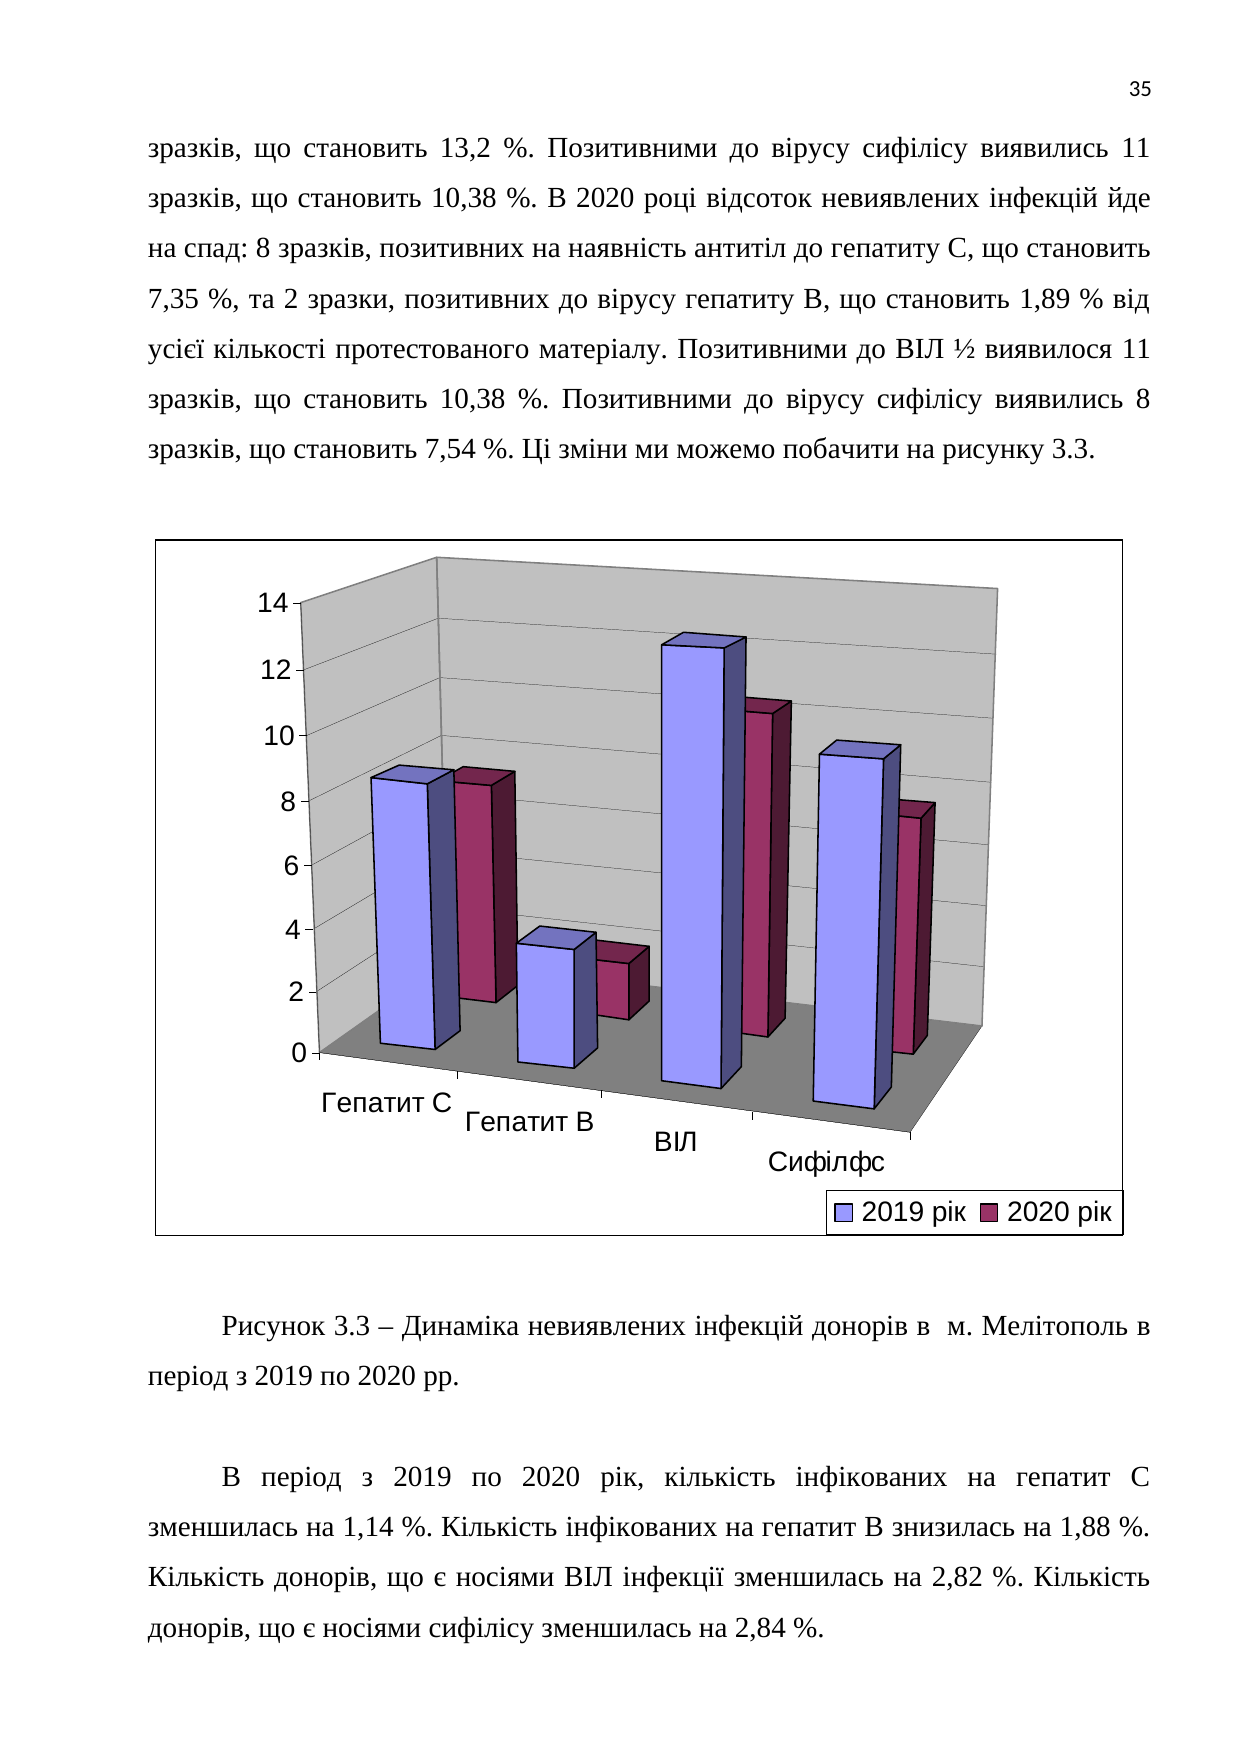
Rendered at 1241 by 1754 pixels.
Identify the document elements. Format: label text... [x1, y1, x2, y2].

text В період з 2019 по 2020 рік, кількість інфікованих на гепатит С зменшилась на 1,14 %. Кількість інфікованих на гепатит В знизилась на 1,88 %. Кількість донорів, що є носіями ВІЛ інфекції зменшилась на 2,82 %. Кількість донорів, що є носіями сифілісу зменшилась на 2,84 %. [148, 1459, 1152, 1643]
text Рисунок 3.3 – Динаміка невиявлених інфекцій донорів в м. Мелітополь в період з 2019 по 2020 рр. [148, 1308, 1152, 1392]
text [148, 130, 1152, 465]
